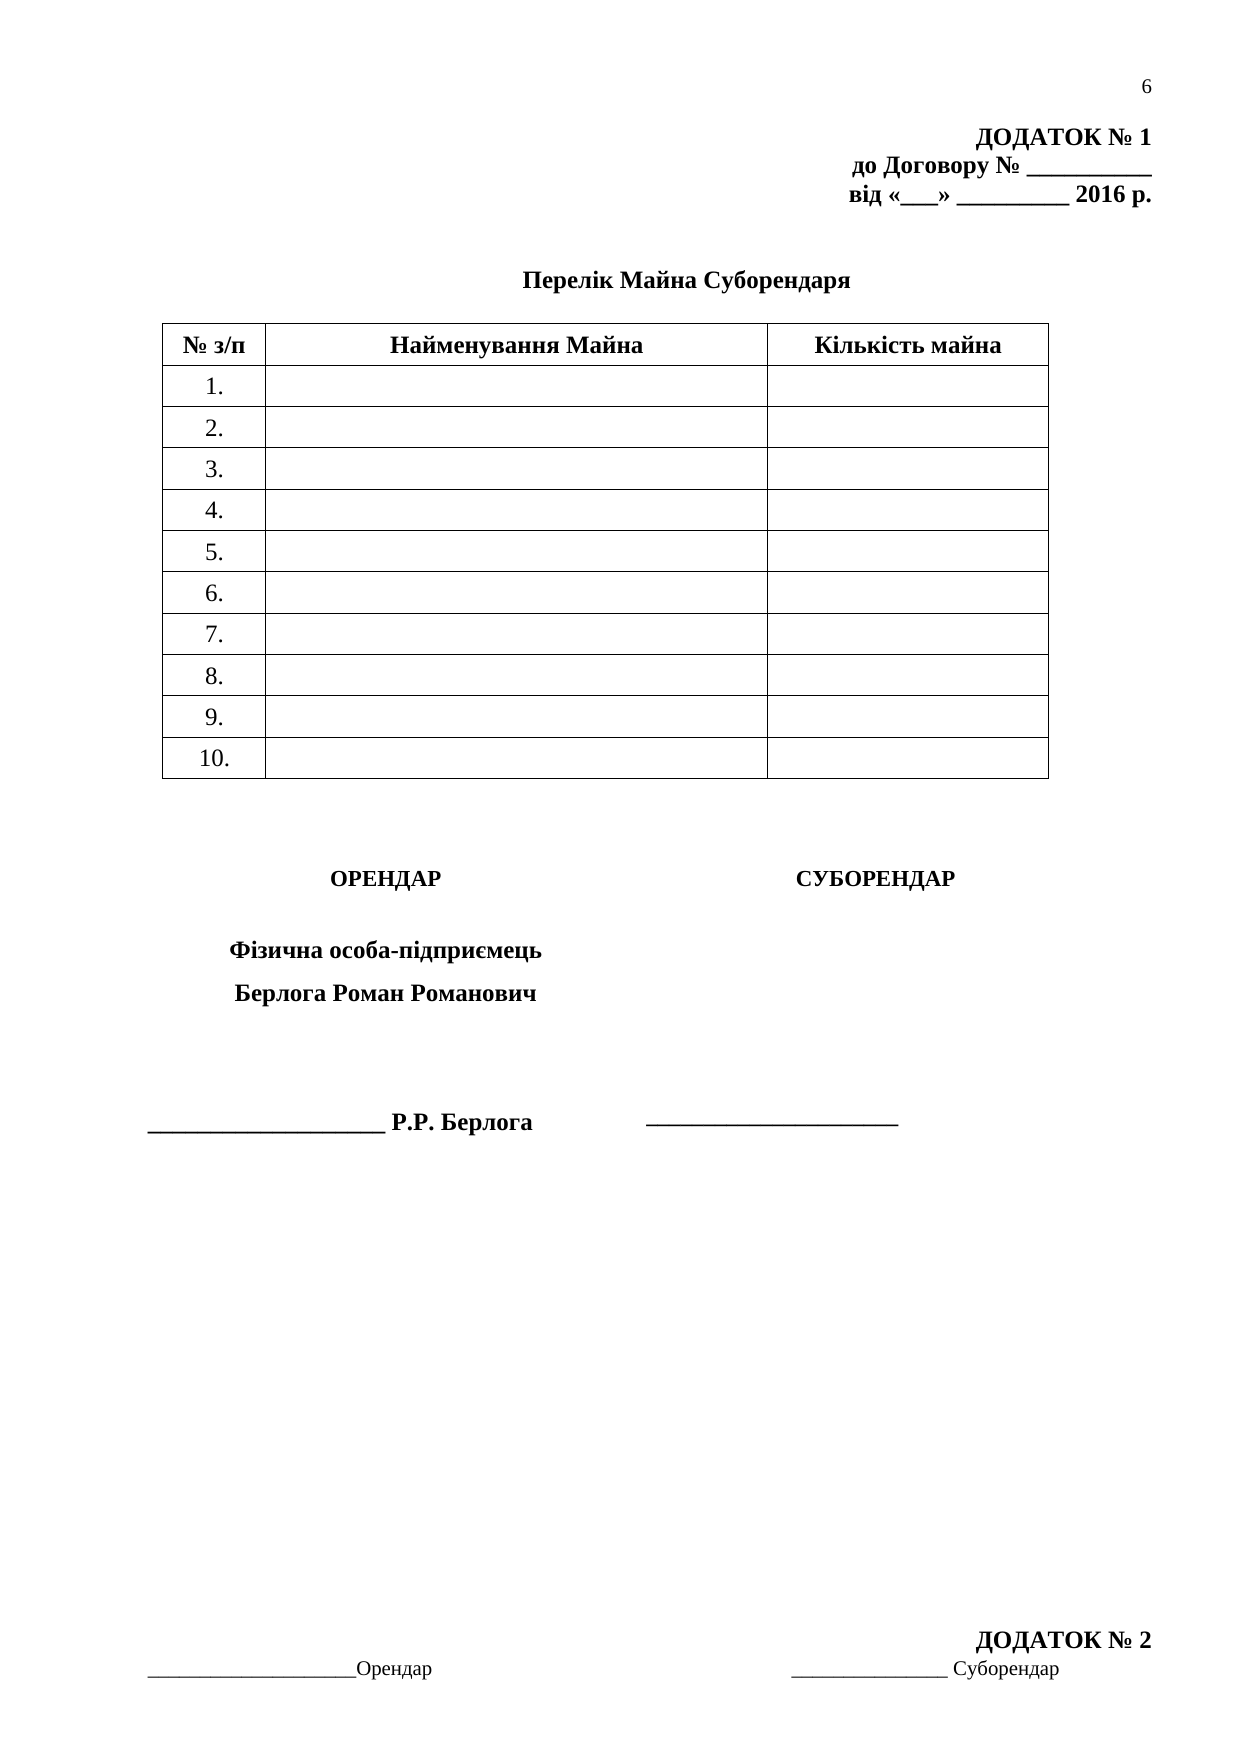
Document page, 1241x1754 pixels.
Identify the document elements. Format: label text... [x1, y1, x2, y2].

table_cell [266, 572, 767, 613]
table_cell 10. [163, 738, 265, 778]
table_cell [768, 531, 1048, 571]
table_cell [768, 696, 1048, 737]
table_cell 4. [163, 490, 265, 530]
table_cell 5. [163, 531, 265, 571]
table_cell [768, 407, 1048, 447]
table_header СУБОРЕНДАР ______________________ [635, 865, 1116, 1136]
table_cell 8. [163, 655, 265, 695]
table_header Кількість майна [768, 324, 1048, 364]
table_cell [266, 490, 767, 530]
table_cell 7. [163, 614, 265, 654]
text Перелік Майна Суборендаря [148, 266, 1152, 294]
text до Договору № __________ [148, 151, 1152, 179]
table_cell 2. [163, 407, 265, 447]
table_cell [266, 738, 767, 778]
table_cell [266, 614, 767, 654]
table_cell [768, 738, 1048, 778]
table_cell [266, 448, 767, 488]
table_cell [266, 366, 767, 406]
table_cell [266, 407, 767, 447]
table_cell 3. [163, 448, 265, 488]
text ДОДАТОК № 1 [148, 122, 1152, 151]
table_cell 6. [163, 572, 265, 613]
table_cell [768, 490, 1048, 530]
table_cell 1. [163, 366, 265, 406]
table_cell [266, 696, 767, 737]
text від «___» _________ 2016 р. [148, 179, 1152, 208]
table_cell [768, 448, 1048, 488]
table_header № з/п [163, 324, 265, 364]
table_cell [266, 531, 767, 571]
text ДОДАТОК № 2 [148, 1625, 1152, 1653]
table_header ОРЕНДАР Фізична особа-підприємець Берлога Роман Романович ___________________ Р.Р. Берлога [136, 865, 635, 1136]
table_header Найменування Майна [266, 324, 767, 364]
table_cell [768, 366, 1048, 406]
table_cell 9. [163, 696, 265, 737]
table_cell [768, 614, 1048, 654]
table_cell [266, 655, 767, 695]
table_cell [768, 572, 1048, 613]
table_cell [768, 655, 1048, 695]
